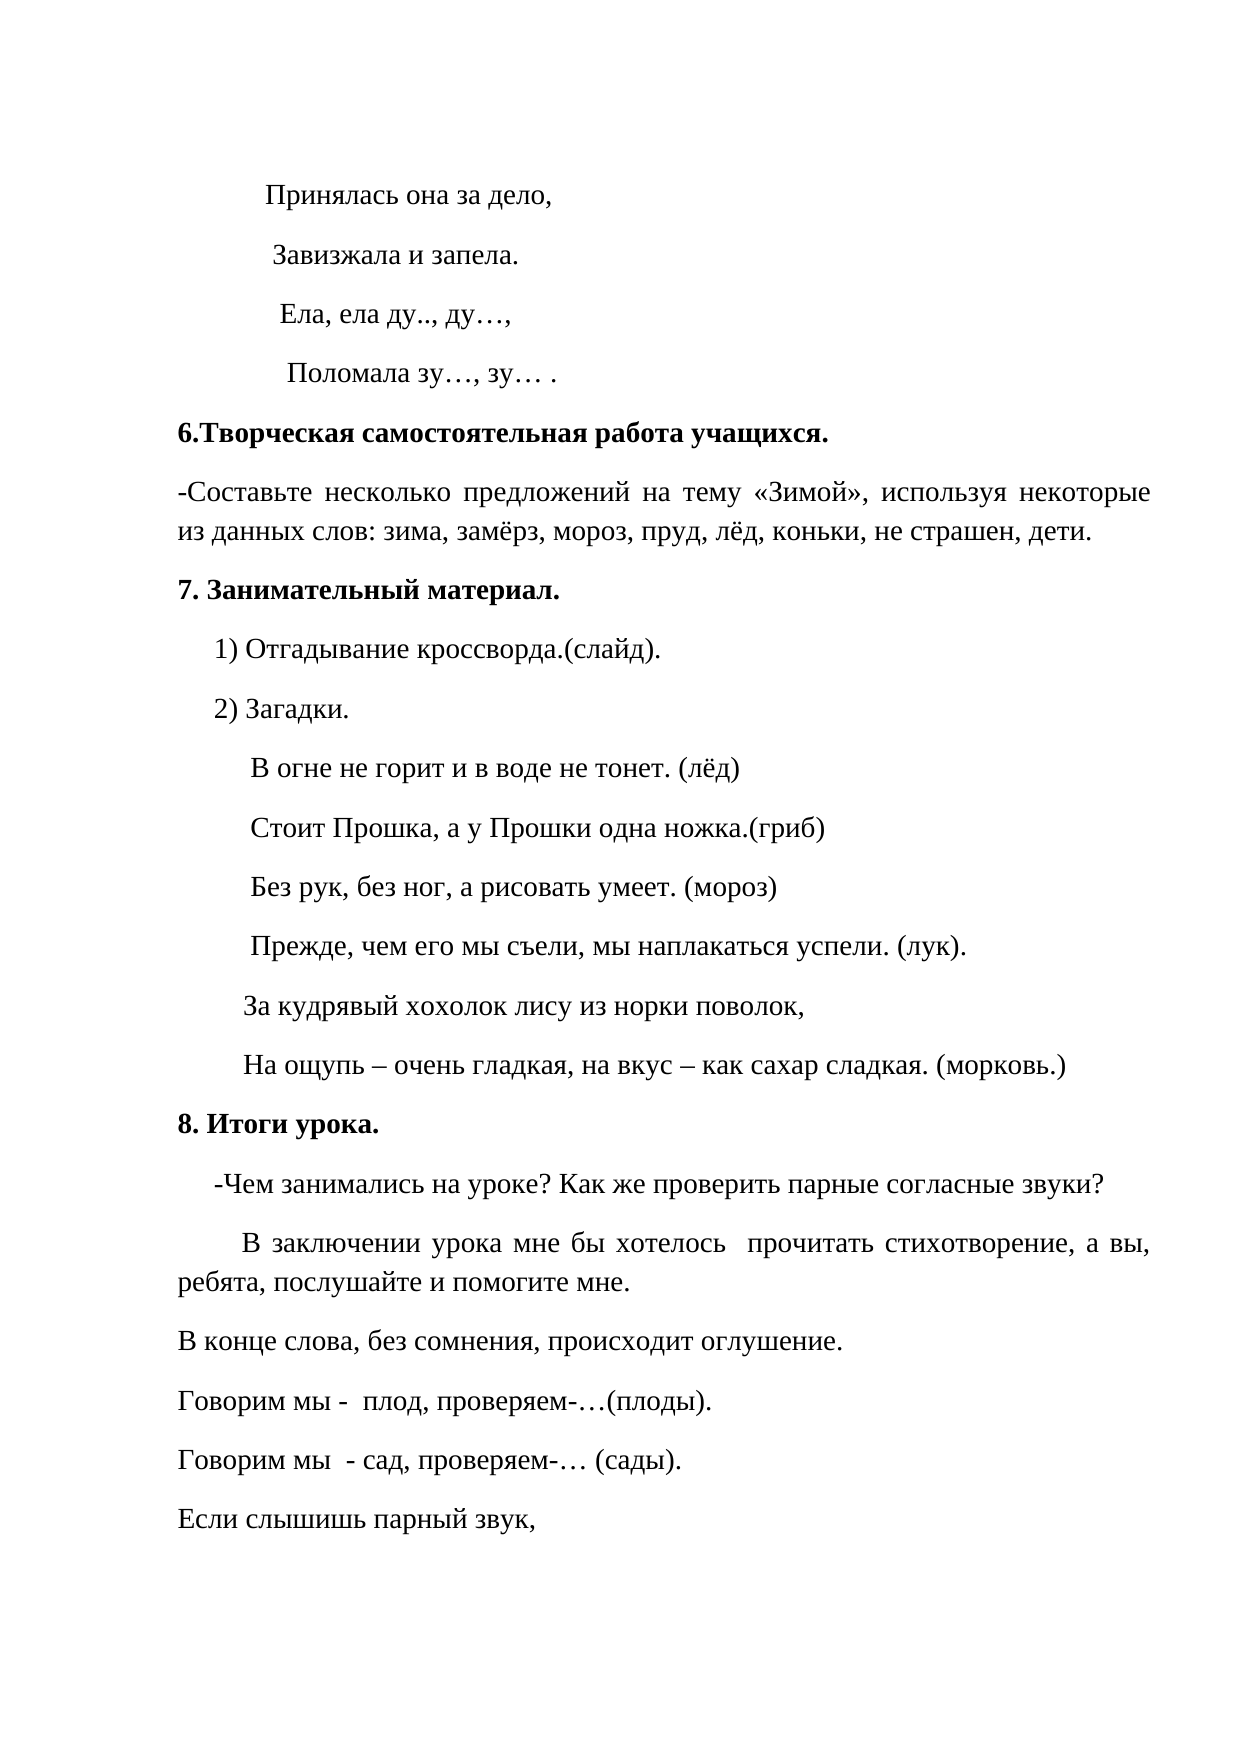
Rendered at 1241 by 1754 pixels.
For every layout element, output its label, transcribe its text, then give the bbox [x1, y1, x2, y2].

text 6.Творческая самостоятельная работа учащихся. [177, 415, 1152, 448]
text В заключении урока мне бы хотелось прочитать стихотворение, а вы, ребята, послушайте и помогите мне. [177, 1225, 1152, 1297]
text Если слышишь парный звук, [177, 1501, 1152, 1535]
text Говорим мы - сад, проверяем-… (сады). [177, 1442, 1152, 1476]
text Без рук, без ног, а рисовать умеет. (мороз) [177, 869, 1152, 903]
text -Составьте несколько предложений на тему «Зимой», используя некоторые из данных слов: зима, замёрз, мороз, пруд, лёд, коньки, не страшен, дети. [177, 474, 1152, 546]
text На ощупь – очень гладкая, на вкус – как сахар сладкая. (морковь.) [177, 1047, 1152, 1081]
text 8. Итоги урока. [177, 1107, 1152, 1140]
text В конце слова, без сомнения, происходит оглушение. [177, 1323, 1152, 1357]
text Завизжала и запела. [177, 237, 1152, 270]
text 1) Отгадывание кроссворда.(слайд). [177, 632, 1152, 665]
text Говорим мы - плод, проверяем-…(плоды). [177, 1383, 1152, 1416]
text -Чем занимались на уроке? Как же проверить парные согласные звуки? [177, 1166, 1152, 1199]
text В огне не горит и в воде не тонет. (лёд) [177, 750, 1152, 784]
text Ела, ела ду.., ду…, [177, 296, 1152, 330]
text Поломала зу…, зу… . [177, 356, 1152, 389]
text 7. Занимательный материал. [177, 572, 1152, 606]
text Прежде, чем его мы съели, мы наплакаться успели. (лук). [177, 928, 1152, 962]
text 2) Загадки. [177, 691, 1152, 724]
text Принялась она за дело, [177, 177, 1152, 211]
text Стоит Прошка, а у Прошки одна ножка.(гриб) [177, 810, 1152, 843]
text За кудрявый хохолок лису из норки поволок, [177, 988, 1152, 1021]
